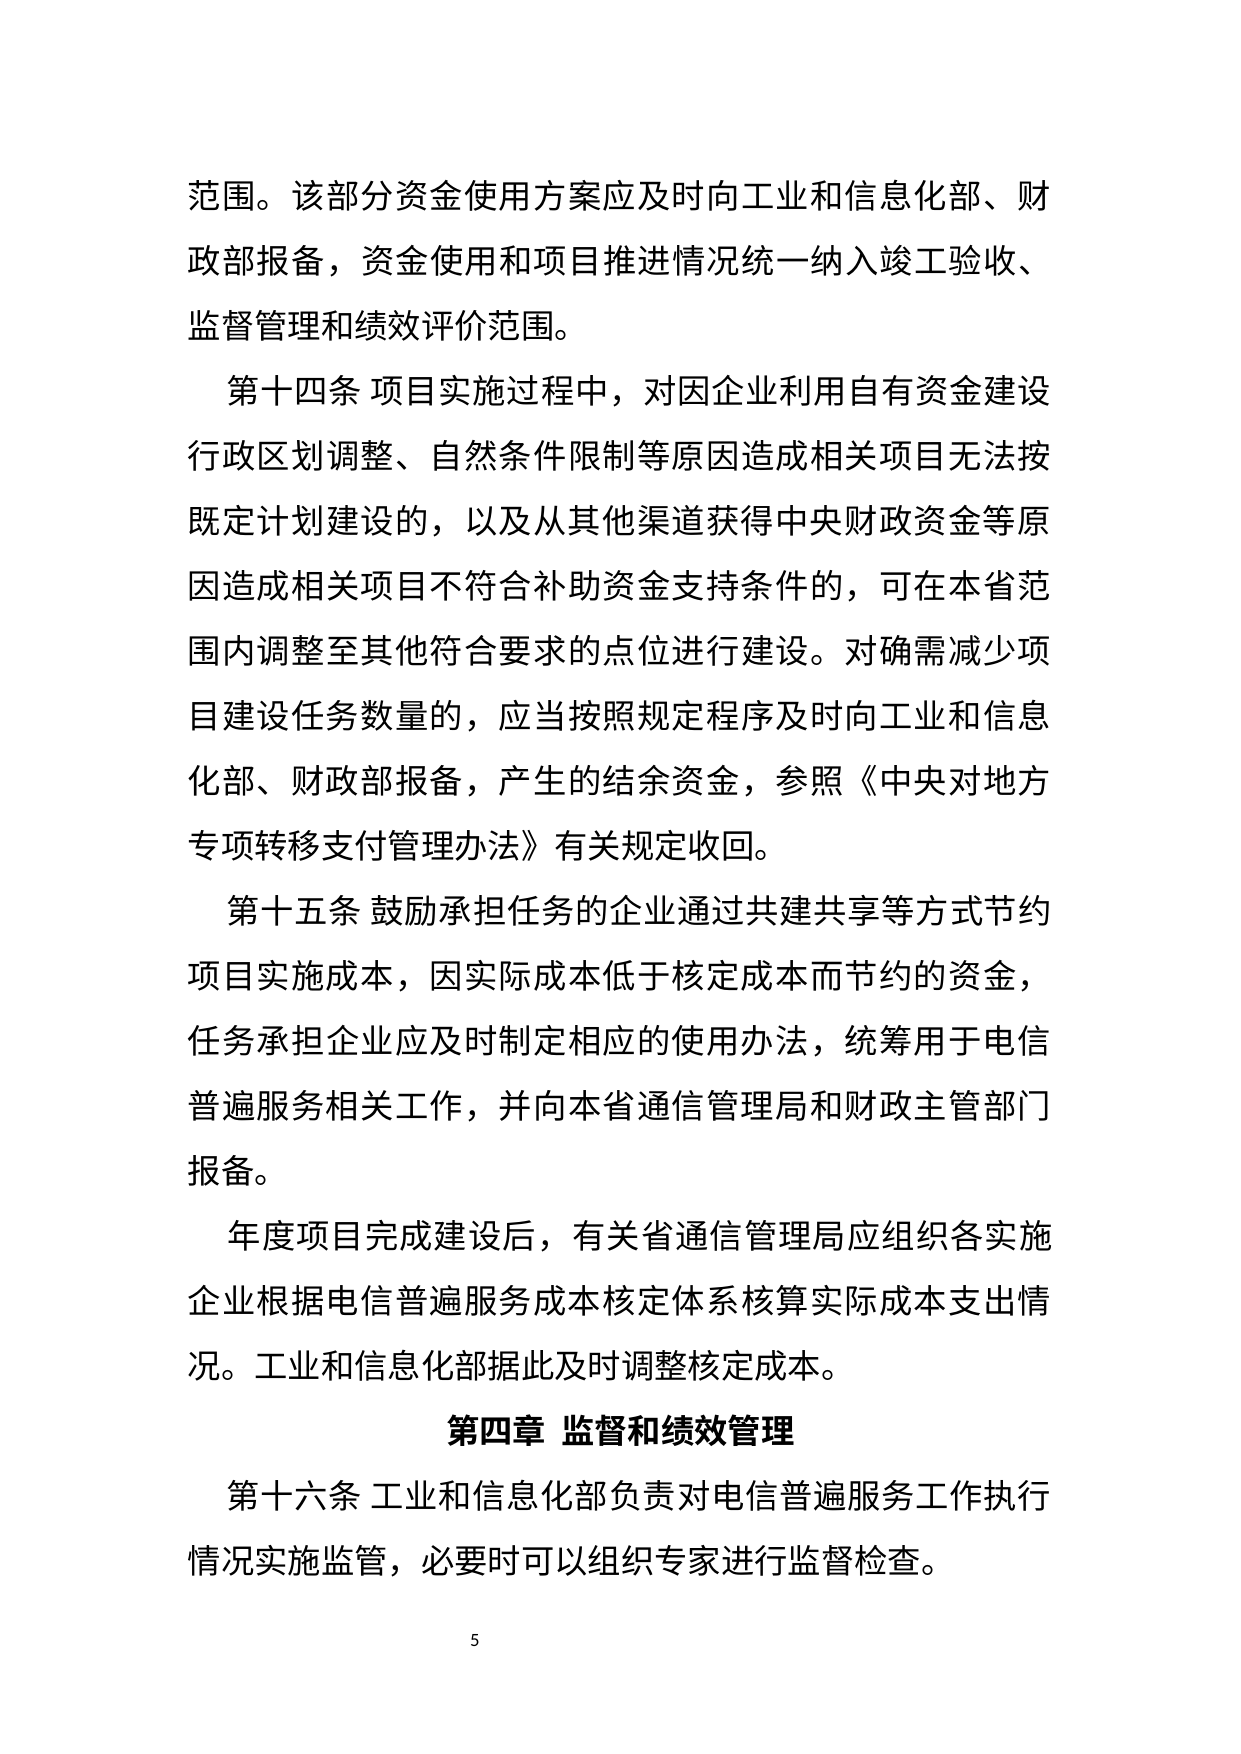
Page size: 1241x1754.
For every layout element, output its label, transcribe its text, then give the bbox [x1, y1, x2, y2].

text 第四章 监督和绩效管理 [187, 1397, 1053, 1462]
text 年度项目完成建设后，有关省通信管理局应组织各实施企业根据电信普遍服务成本核定体系核算实际成本支出情况。工业和信息化部据此及时调整核定成本。 [187, 1202, 1053, 1397]
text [187, 162, 1053, 357]
text 第十六条 工业和信息化部负责对电信普遍服务工作执行情况实施监管，必要时可以组织专家进行监督检查。 [187, 1462, 1053, 1592]
text 第十五条 鼓励承担任务的企业通过共建共享等方式节约项目实施成本，因实际成本低于核定成本而节约的资金，任务承担企业应及时制定相应的使用办法，统筹用于电信普遍服务相关工作，并向本省通信管理局和财政主管部门报备。 [187, 877, 1053, 1202]
text 第十四条 项目实施过程中，对因企业利用自有资金建设、行政区划调整、自然条件限制等原因造成相关项目无法按既定计划建设的，以及从其他渠道获得中央财政资金等原因造成相关项目不符合补助资金支持条件的，可在本省范围内调整至其他符合要求的点位进行建设。对确需减少项目建设任务数量的，应当按照规定程序及时向工业和信息化部、财政部报备，产生的结余资金，参照《中央对地方专项转移支付管理办法》有关规定收回。 [187, 357, 1053, 877]
